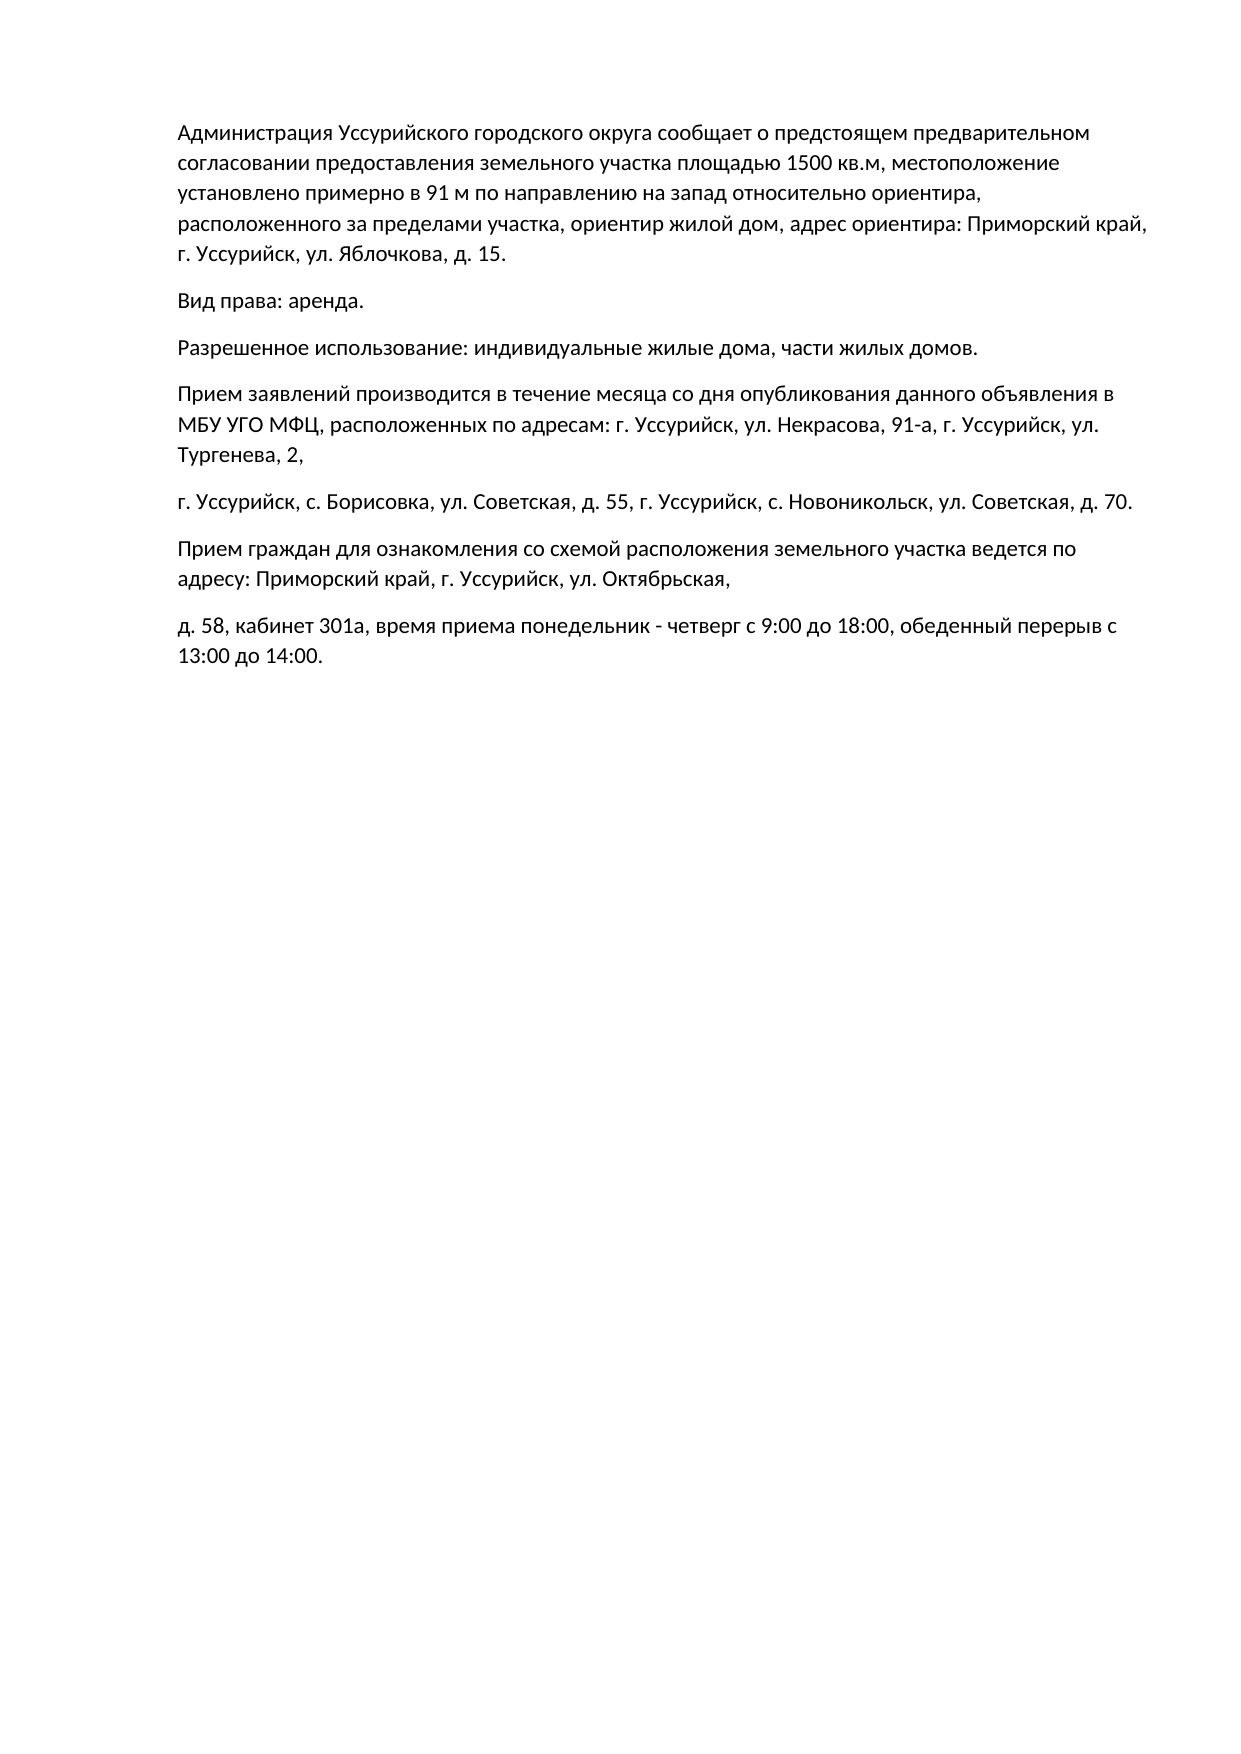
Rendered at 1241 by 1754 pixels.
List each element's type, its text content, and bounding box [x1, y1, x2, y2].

text д. 58, кабинет 301а, время приема понедельник - четверг с 9:00 до 18:00, обеденный перерыв с 13:00 до 14:00. [177, 611, 1152, 669]
text Вид права: аренда. [177, 286, 1152, 314]
text Прием заявлений производится в течение месяца со дня опубликования данного объявления в МБУ УГО МФЦ, расположенных по адресам: г. Уссурийск, ул. Некрасова, 91-а, г. Уссурийск, ул. Тургенева, 2, [177, 379, 1152, 468]
text Разрешенное использование: индивидуальные жилые дома, части жилых домов. [177, 333, 1152, 361]
text Администрация Уссурийского городского округа сообщает о предстоящем предварительном согласовании предоставления земельного участка площадью 1500 кв.м, местоположение установлено примерно в 91 м по направлению на запад относительно ориентира, расположенного за пределами участка, ориентир жилой дом, адрес ориентира: Приморский край, г. Уссурийск, ул. Яблочкова, д. 15. [177, 118, 1152, 267]
text Прием граждан для ознакомления со схемой расположения земельного участка ведется по адресу: Приморский край, г. Уссурийск, ул. Октябрьская, [177, 534, 1152, 592]
text г. Уссурийск, с. Борисовка, ул. Советская, д. 55, г. Уссурийск, с. Новоникольск, ул. Советская, д. 70. [177, 487, 1152, 515]
